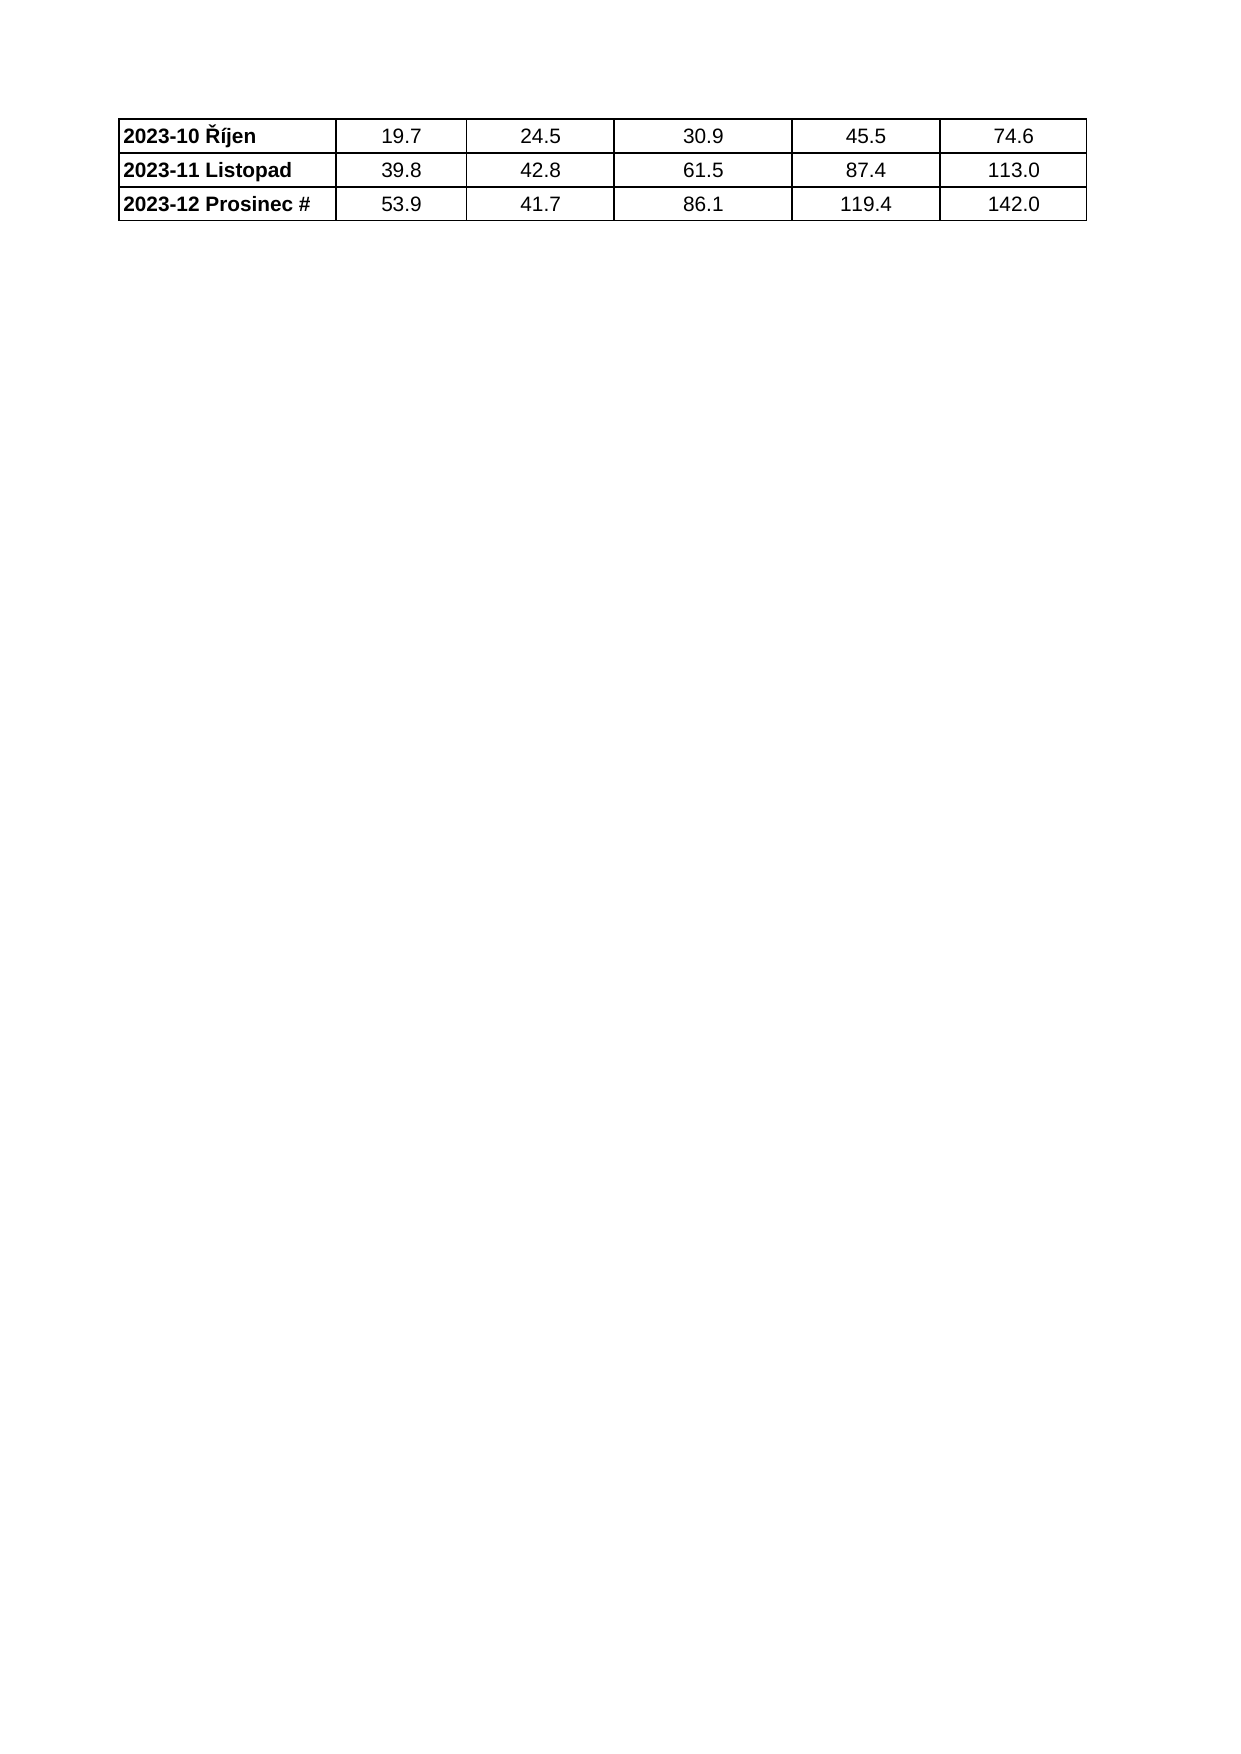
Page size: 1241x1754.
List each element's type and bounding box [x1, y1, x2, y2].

table_cell [793, 188, 939, 220]
table_cell [467, 188, 613, 220]
table_cell [120, 154, 335, 186]
table_cell [1087, 118, 1098, 221]
table_cell [467, 154, 613, 186]
table_cell [941, 154, 1086, 186]
table_cell [120, 188, 335, 220]
table_cell [793, 120, 939, 152]
table_cell [615, 188, 791, 220]
table_cell [941, 120, 1086, 152]
table_cell [467, 120, 613, 152]
table_cell [615, 120, 791, 152]
table_cell [337, 120, 466, 152]
table_cell [337, 188, 466, 220]
table_cell [615, 154, 791, 186]
table_cell [941, 188, 1086, 220]
table_cell [337, 154, 466, 186]
table_cell [120, 120, 335, 152]
table_cell [793, 154, 939, 186]
